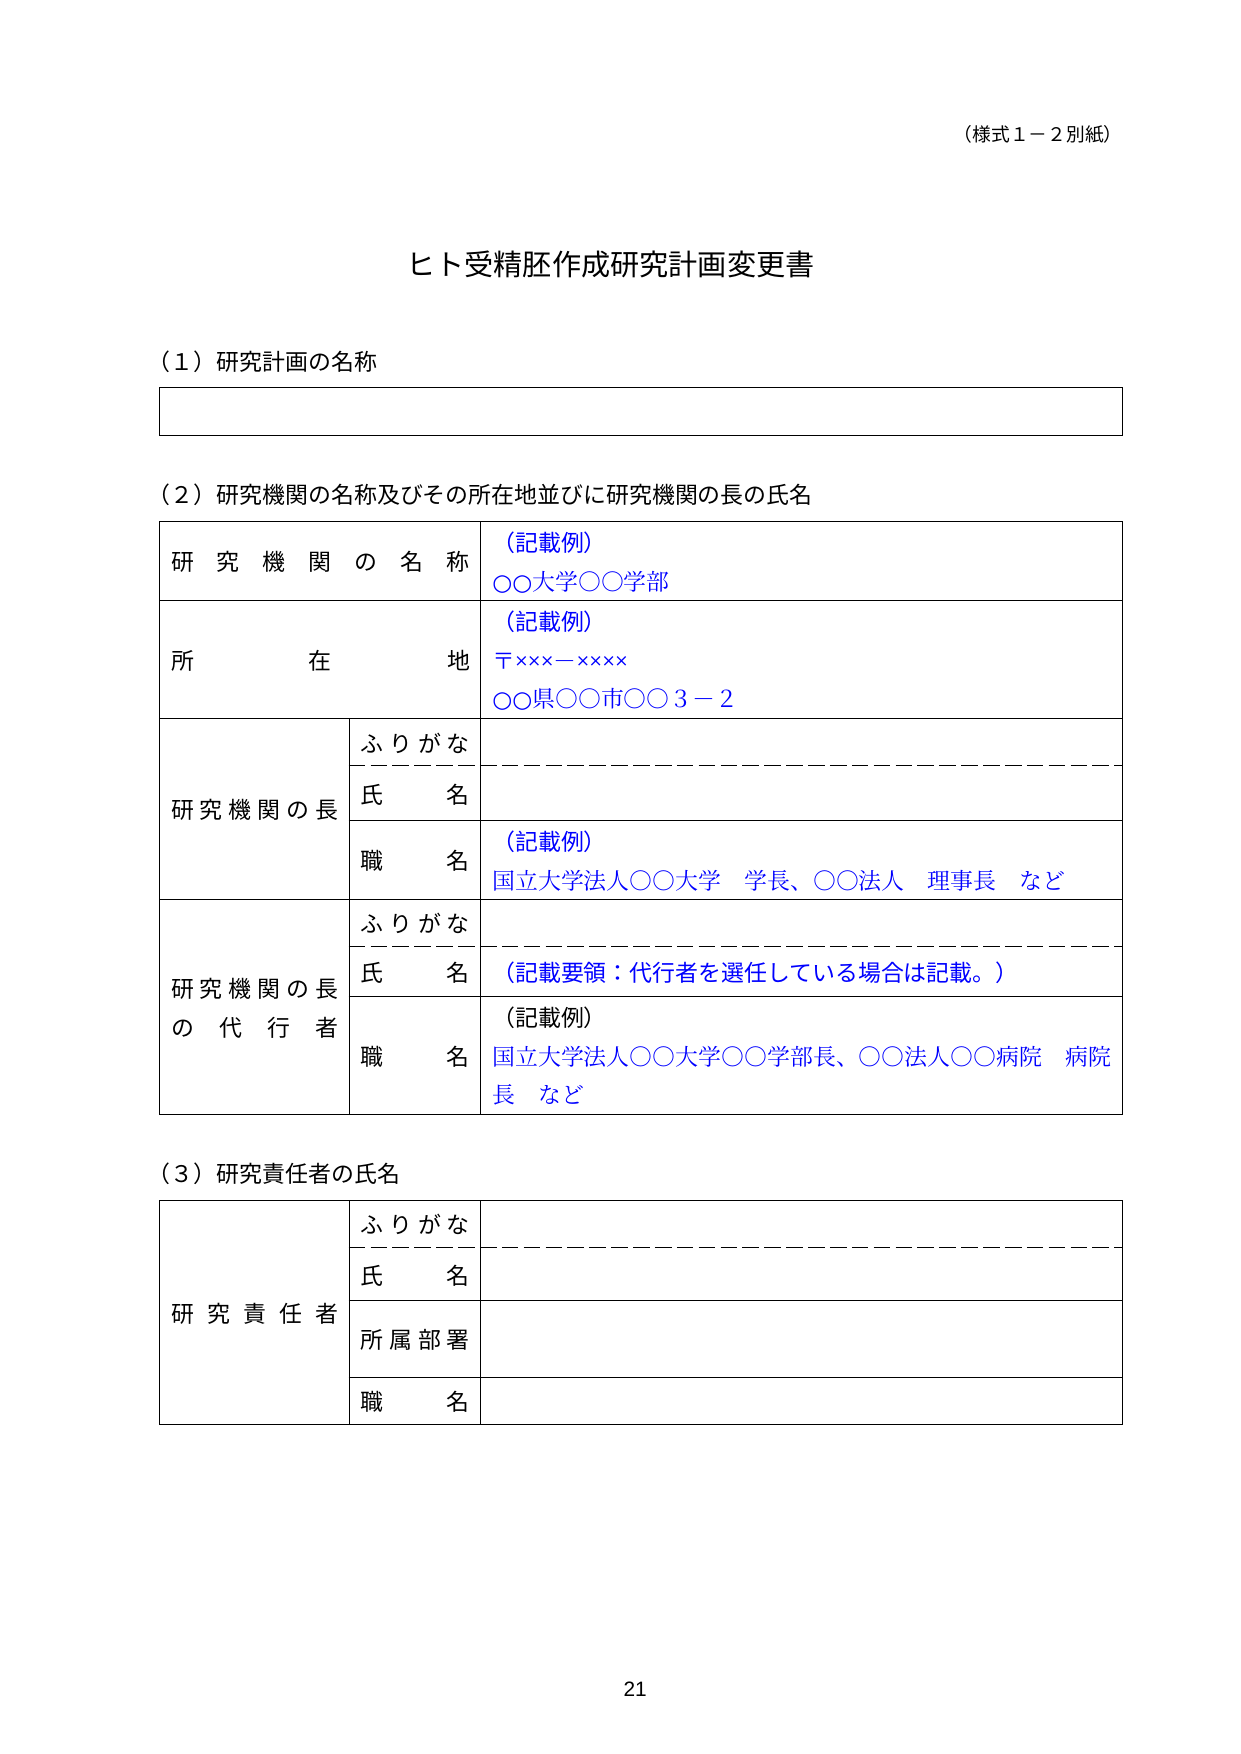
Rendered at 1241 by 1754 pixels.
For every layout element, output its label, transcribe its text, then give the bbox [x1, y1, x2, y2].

text （１）研究計画の名称 [148, 341, 1122, 379]
table_header （記載例） ○○大学○○学部 [481, 522, 1122, 600]
table_cell 所属部署 [350, 1301, 480, 1377]
table_cell 氏名 [350, 1247, 480, 1300]
text （様式１－２別紙） [148, 119, 1122, 146]
table_cell 職名 [350, 997, 480, 1113]
table_cell 研究機関の長 の代行者 [160, 900, 349, 1113]
table_cell 研究機関の長 [160, 719, 349, 899]
table_cell [481, 719, 1122, 765]
table_cell （記載例） 国立大学法人○○大学○○学部長、○○法人○○病院 病院長 など [481, 997, 1122, 1113]
table_cell 職名 [350, 1378, 480, 1424]
table_cell （記載例） 国立大学法人○○大学 学長、○○法人 理事長 など [481, 821, 1122, 899]
table_cell [481, 1378, 1122, 1424]
table_cell 所在地 [160, 601, 480, 718]
table_cell （記載要領：代行者を選任している場合は記載。） [481, 946, 1122, 996]
table_cell [481, 1247, 1122, 1300]
table_header [160, 388, 1122, 434]
table_header [481, 1201, 1122, 1247]
table_cell 職名 [350, 821, 480, 899]
table_cell [481, 1301, 1122, 1377]
table_header 研究機関の名称 [160, 522, 480, 600]
subtitle ヒト受精胚作成研究計画変更書 [231, 224, 1122, 302]
table_cell ふりがな [350, 719, 480, 765]
text （３）研究責任者の氏名 [148, 1153, 1122, 1192]
table_header 研究責任者 [160, 1201, 349, 1424]
table_cell [481, 765, 1122, 820]
table_cell 氏名 [350, 946, 480, 996]
table_header ふりがな [350, 1201, 480, 1247]
table_cell 氏名 [350, 765, 480, 820]
table_cell （記載例） 〒×××－×××× ○○県○○市○○３－２ [481, 601, 1122, 718]
text （２）研究機関の名称及びその所在地並びに研究機関の長の氏名 [148, 474, 1122, 513]
table_cell ふりがな [350, 900, 480, 946]
table_cell [481, 900, 1122, 946]
